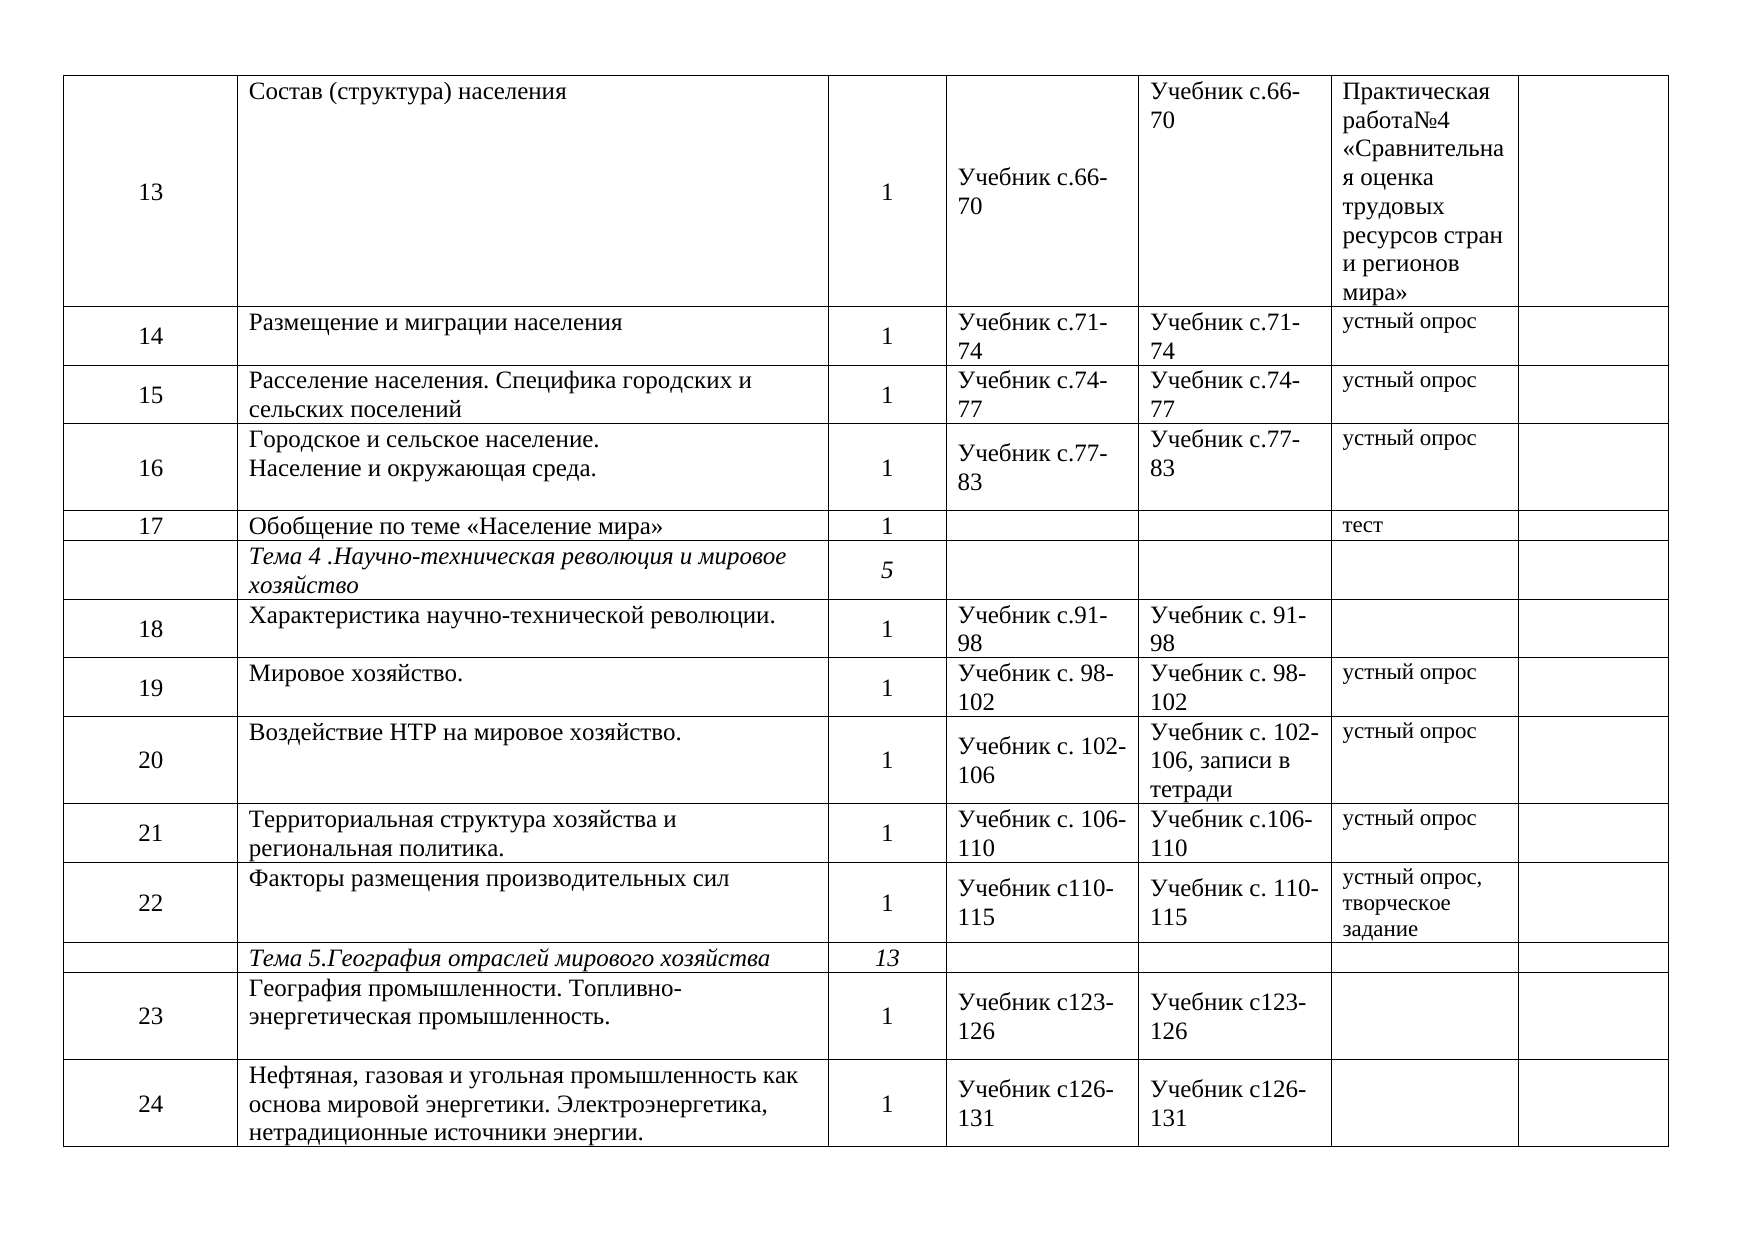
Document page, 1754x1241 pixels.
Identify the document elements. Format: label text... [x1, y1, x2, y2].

table_cell [947, 511, 1138, 540]
table_cell 22 [64, 863, 237, 942]
table_cell устный опрос [1332, 804, 1518, 862]
table_cell Нефтяная, газовая и угольная промышленность как основа мировой энергетики. Электроэнергетика, нетрадиционные источники энергии. [238, 1060, 828, 1146]
table_cell 19 [64, 658, 237, 716]
table_cell Учебник с.66-70 [1139, 76, 1331, 306]
table_cell 1 [829, 658, 946, 716]
table_cell Состав (структура) населения [238, 76, 828, 306]
table_cell Расселение населения. Специфика городских и сельских поселений [238, 366, 828, 423]
table_cell Учебник с110-115 [947, 863, 1138, 942]
table_cell Учебник с.74-77 [1139, 366, 1331, 423]
table_cell Учебник с.106-110 [1139, 804, 1331, 862]
table_cell [1519, 541, 1668, 599]
table_cell [1519, 76, 1668, 306]
table_cell 18 [64, 600, 237, 657]
table_cell [64, 541, 237, 599]
table_cell 17 [64, 511, 237, 540]
table_cell Учебник с. 98-102 [1139, 658, 1331, 716]
table_cell Учебник с123-126 [1139, 973, 1331, 1059]
table_cell Учебник с. 91-98 [1139, 600, 1331, 657]
table_cell Размещение и миграции населения [238, 307, 828, 364]
table_cell Учебник с. 102-106 [947, 717, 1138, 803]
table_cell [1139, 943, 1331, 972]
table_cell География промышленности. Топливно-энергетическая промышленность. [238, 973, 828, 1059]
table_cell 13 [829, 943, 946, 972]
table_cell 13 [64, 76, 237, 306]
table_cell [1139, 511, 1331, 540]
table_cell [1519, 658, 1668, 716]
table_cell [1519, 511, 1668, 540]
table_cell Учебник с126-131 [947, 1060, 1138, 1146]
table_cell Учебник с.71-74 [947, 307, 1138, 364]
table_cell 5 [829, 541, 946, 599]
table_cell [1519, 943, 1668, 972]
table_cell Учебник с. 98-102 [947, 658, 1138, 716]
table_cell [1519, 600, 1668, 657]
table_cell [1332, 973, 1518, 1059]
table_cell Учебник с.77-83 [1139, 424, 1331, 510]
table_cell [1519, 804, 1668, 862]
table_cell 16 [64, 424, 237, 510]
table_cell 1 [829, 863, 946, 942]
table_cell Тема 5.География отраслей мирового хозяйства [238, 943, 828, 972]
table_cell 15 [64, 366, 237, 423]
table_cell 1 [829, 717, 946, 803]
table_cell Воздействие НТР на мировое хозяйство. [238, 717, 828, 803]
table_cell 23 [64, 973, 237, 1059]
table_cell [64, 943, 237, 972]
table_cell 1 [829, 804, 946, 862]
table_cell [1519, 717, 1668, 803]
table_cell Учебник с123-126 [947, 973, 1138, 1059]
table_cell Учебник с.74-77 [947, 366, 1138, 423]
table_cell Учебник с. 106-110 [947, 804, 1138, 862]
table_cell устный опрос, творческое задание [1332, 863, 1518, 942]
table_cell Городское и сельское население. Население и окружающая среда. [238, 424, 828, 510]
table_cell [1332, 541, 1518, 599]
table_cell [1332, 943, 1518, 972]
table_cell 24 [64, 1060, 237, 1146]
table_cell Учебник с.91-98 [947, 600, 1138, 657]
table_cell 1 [829, 424, 946, 510]
table_cell Характеристика научно-технической революции. [238, 600, 828, 657]
table_cell устный опрос [1332, 658, 1518, 716]
table_cell [1519, 863, 1668, 942]
table_cell устный опрос [1332, 307, 1518, 364]
table_cell 21 [64, 804, 237, 862]
table_cell [1139, 541, 1331, 599]
table_cell Учебник с. 110-115 [1139, 863, 1331, 942]
table_cell устный опрос [1332, 366, 1518, 423]
table_cell [1519, 424, 1668, 510]
table_cell Факторы размещения производительных сил [238, 863, 828, 942]
table_cell [947, 541, 1138, 599]
table_cell [1519, 366, 1668, 423]
table_cell Обобщение по теме «Население мира» [238, 511, 828, 540]
table_cell Территориальная структура хозяйства и региональная политика. [238, 804, 828, 862]
table_cell Учебник с.66-70 [947, 76, 1138, 306]
table_cell устный опрос [1332, 717, 1518, 803]
table_cell Учебник с.71-74 [1139, 307, 1331, 364]
table_cell Мировое хозяйство. [238, 658, 828, 716]
table_cell 20 [64, 717, 237, 803]
table_cell [1519, 973, 1668, 1059]
table_cell 1 [829, 600, 946, 657]
table_cell Учебник с. 102-106, записи в тетради [1139, 717, 1331, 803]
table_cell [947, 943, 1138, 972]
table_cell 1 [829, 511, 946, 540]
table_cell Учебник с126-131 [1139, 1060, 1331, 1146]
table_cell 1 [829, 366, 946, 423]
table_cell 1 [829, 973, 946, 1059]
table_cell [1332, 600, 1518, 657]
table_cell 1 [829, 307, 946, 364]
table_cell Тема 4 .Научно-техническая революция и мировое хозяйство [238, 541, 828, 599]
table_cell 14 [64, 307, 237, 364]
table_cell Учебник с.77-83 [947, 424, 1138, 510]
table_cell тест [1332, 511, 1518, 540]
table_cell [1519, 307, 1668, 364]
table_cell [1519, 1060, 1668, 1146]
table_cell 1 [829, 1060, 946, 1146]
table_cell [1332, 1060, 1518, 1146]
table_cell 1 [829, 76, 946, 306]
table_cell Практическая работа№4 «Сравнительная оценка трудовых ресурсов стран и регионов мира» [1332, 76, 1518, 306]
table_cell устный опрос [1332, 424, 1518, 510]
